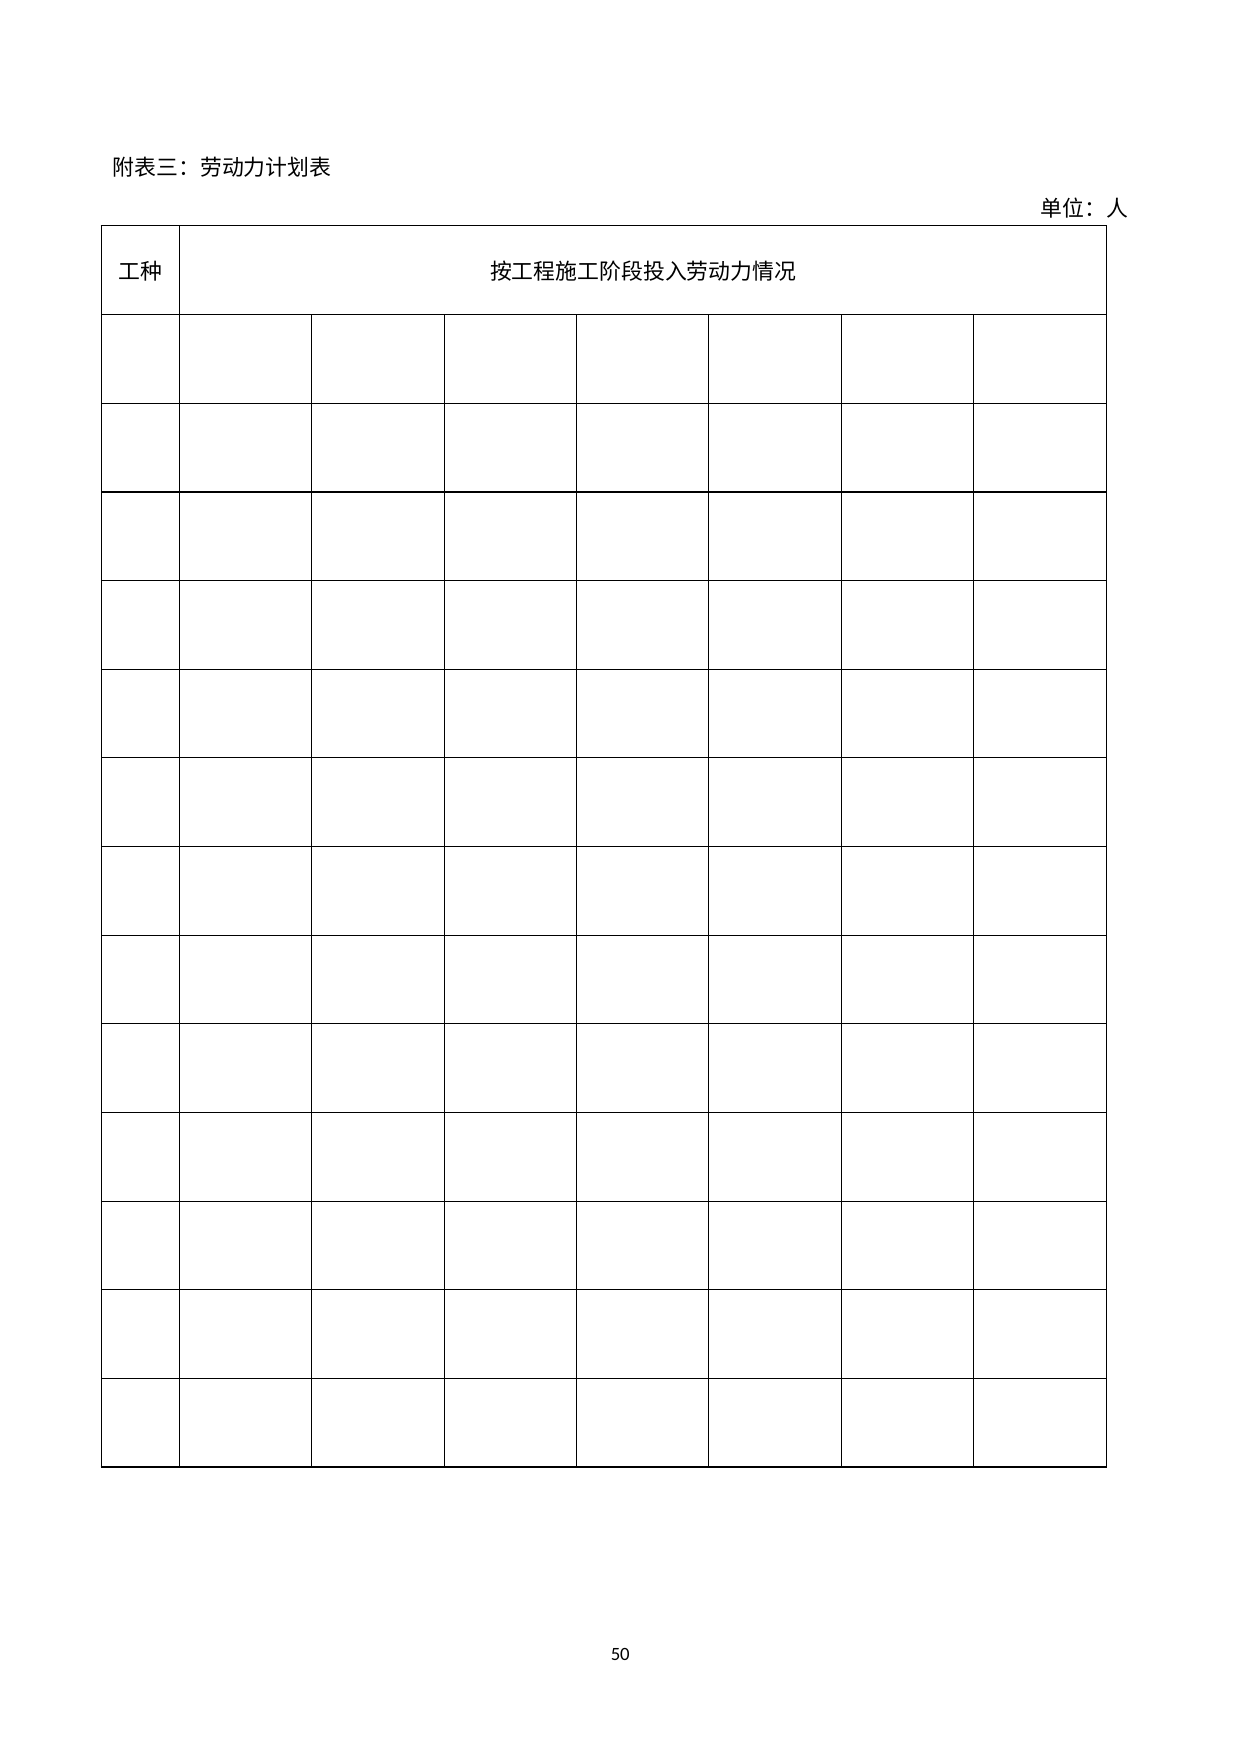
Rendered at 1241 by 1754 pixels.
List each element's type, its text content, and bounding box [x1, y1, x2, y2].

table_cell [180, 847, 311, 934]
table_cell [445, 1290, 576, 1378]
table_cell [842, 1379, 973, 1466]
table_cell [974, 1290, 1106, 1378]
table_cell [102, 1113, 179, 1201]
table_cell [842, 404, 973, 491]
table_cell [102, 936, 179, 1023]
table_cell [709, 1113, 841, 1201]
table_cell [180, 670, 311, 757]
table_cell [842, 581, 973, 669]
table_cell [102, 1290, 179, 1378]
table_cell [102, 404, 179, 491]
table_cell [445, 404, 576, 491]
table_cell [709, 1202, 841, 1289]
table_cell [974, 670, 1106, 757]
text 附表三：劳动力计划表 [112, 150, 1128, 182]
table_cell [180, 1024, 311, 1112]
table_cell [180, 936, 311, 1023]
table_cell [180, 581, 311, 669]
table_cell [102, 1379, 179, 1466]
table_cell [709, 936, 841, 1023]
table_cell [577, 1024, 708, 1112]
table_cell [445, 1379, 576, 1466]
table_cell [974, 493, 1106, 580]
table_cell [974, 1024, 1106, 1112]
table_cell [445, 847, 576, 934]
table_cell [180, 1202, 311, 1289]
table_cell [445, 1024, 576, 1112]
table_cell [709, 493, 841, 580]
table_cell [709, 1379, 841, 1466]
table_cell [445, 758, 576, 846]
table_cell [974, 758, 1106, 846]
table_cell [445, 315, 576, 403]
table_cell [709, 670, 841, 757]
table_cell [102, 581, 179, 669]
table_cell [709, 847, 841, 934]
table_cell [102, 758, 179, 846]
table_cell [577, 847, 708, 934]
table_cell [577, 936, 708, 1023]
table_cell [577, 1379, 708, 1466]
table_cell [180, 1290, 311, 1378]
table_cell [312, 1290, 444, 1378]
table_cell [842, 936, 973, 1023]
table_cell [974, 581, 1106, 669]
table_cell [577, 670, 708, 757]
table_cell [312, 581, 444, 669]
table_cell [842, 758, 973, 846]
table_cell [577, 581, 708, 669]
table_cell [180, 758, 311, 846]
table_cell [180, 1113, 311, 1201]
table_cell [312, 758, 444, 846]
table_header 工种 [102, 226, 179, 314]
table_cell [842, 1113, 973, 1201]
table_cell [842, 1290, 973, 1378]
table_cell [709, 1290, 841, 1378]
table_cell [577, 404, 708, 491]
table_cell [312, 1202, 444, 1289]
table_cell [312, 404, 444, 491]
table_cell [445, 670, 576, 757]
table_cell [445, 493, 576, 580]
table_cell [312, 936, 444, 1023]
table_cell [842, 315, 973, 403]
table_cell [102, 1024, 179, 1112]
table_cell [445, 581, 576, 669]
table_cell [312, 847, 444, 934]
table_cell [102, 315, 179, 403]
table_cell [842, 1024, 973, 1112]
table_cell [180, 315, 311, 403]
table_cell [577, 1113, 708, 1201]
table_cell [445, 1113, 576, 1201]
table_cell [842, 670, 973, 757]
table_cell [312, 493, 444, 580]
table_header 按工程施工阶段投入劳动力情况 [180, 226, 1106, 314]
table_cell [312, 1113, 444, 1201]
table_cell [577, 493, 708, 580]
table_cell [577, 1290, 708, 1378]
text 单位：人 [112, 182, 1128, 225]
table_cell [842, 1202, 973, 1289]
table_cell [577, 758, 708, 846]
table_cell [974, 1202, 1106, 1289]
table_cell [102, 847, 179, 934]
table_cell [709, 758, 841, 846]
table_cell [577, 315, 708, 403]
table_cell [709, 315, 841, 403]
table_cell [974, 847, 1106, 934]
table_cell [974, 315, 1106, 403]
table_cell [842, 493, 973, 580]
table_cell [974, 1379, 1106, 1466]
table_cell [312, 315, 444, 403]
table_cell [709, 404, 841, 491]
table_cell [312, 670, 444, 757]
table_cell [577, 1202, 708, 1289]
table_cell [974, 936, 1106, 1023]
table_cell [312, 1024, 444, 1112]
table_cell [180, 493, 311, 580]
table_cell [102, 670, 179, 757]
table_cell [180, 404, 311, 491]
table_cell [102, 493, 179, 580]
table_cell [445, 936, 576, 1023]
table_cell [974, 1113, 1106, 1201]
table_cell [709, 1024, 841, 1112]
table_cell [709, 581, 841, 669]
table_cell [445, 1202, 576, 1289]
table_cell [842, 847, 973, 934]
table_cell [974, 404, 1106, 491]
table_cell [180, 1379, 311, 1466]
table_cell [312, 1379, 444, 1466]
table_cell [102, 1202, 179, 1289]
